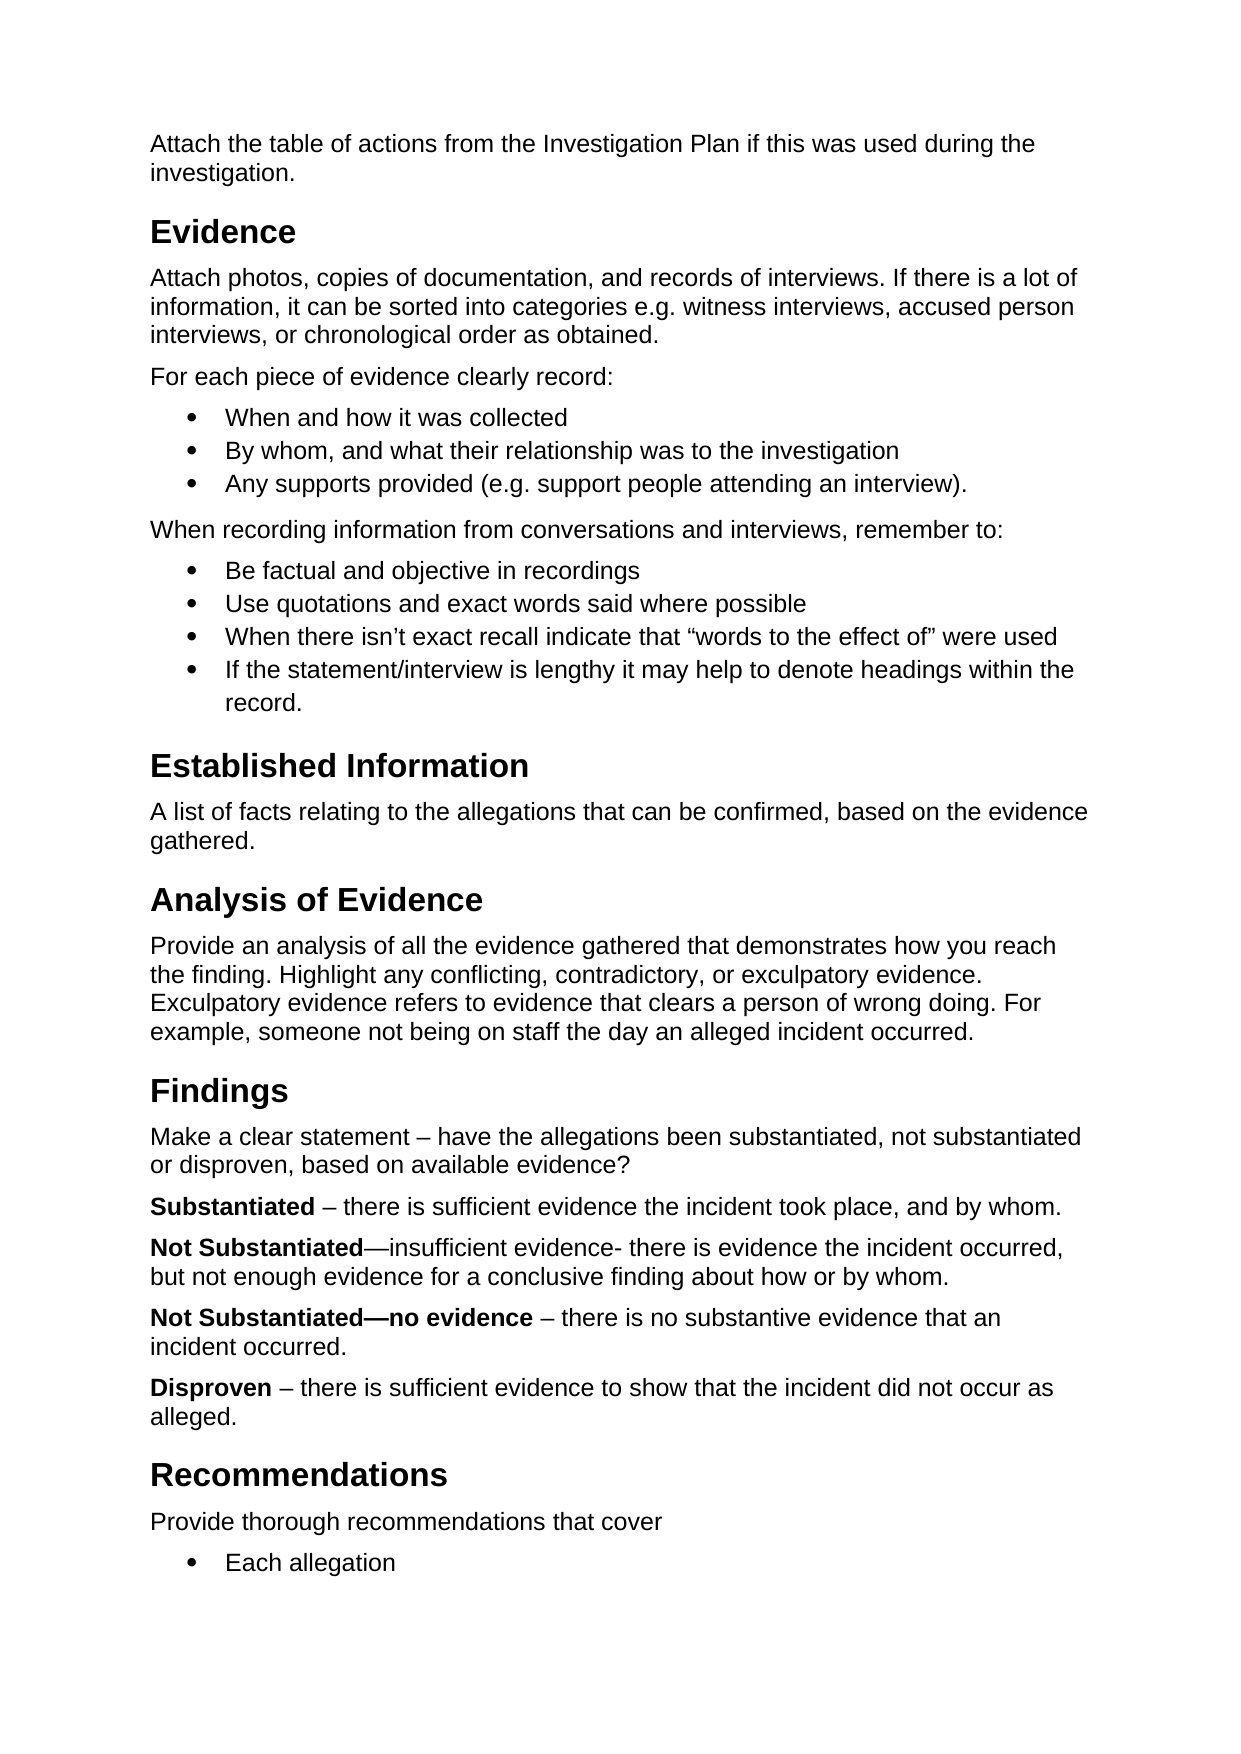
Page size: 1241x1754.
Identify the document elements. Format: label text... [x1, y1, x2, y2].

text Make a clear statement – have the allegations been substantiated, not substantiated or disproven, based on available evidence? [150, 1122, 1090, 1179]
subtitle Findings [150, 1071, 1090, 1109]
list Each allegation [187, 1548, 1090, 1577]
text Provide thorough recommendations that cover [150, 1506, 1090, 1535]
subtitle Analysis of Evidence [150, 880, 1090, 918]
subtitle Established Information [150, 746, 1090, 785]
list Any supports provided (e.g. support people attending an interview). [187, 469, 1090, 498]
list When and how it was collected [187, 403, 1090, 432]
text Attach the table of actions from the Investigation Plan if this was used during the investigation. [150, 129, 1090, 187]
subtitle Recommendations [150, 1456, 1090, 1494]
text For each piece of evidence clearly record: [150, 362, 1090, 390]
list By whom, and what their relationship was to the investigation [187, 436, 1090, 465]
text Attach photos, copies of documentation, and records of interviews. If there is a lot of information, it can be sorted into categories e.g. witness interviews, accused person interviews, or chronological order as obtained. [150, 263, 1090, 349]
text Disproven – there is sufficient evidence to show that the incident did not occur as alleged. [150, 1373, 1090, 1431]
text When recording information from conversations and interviews, remember to: [150, 515, 1090, 543]
text A list of facts relating to the allegations that can be confirmed, based on the evidence gathered. [150, 797, 1090, 855]
subtitle Evidence [150, 212, 1090, 250]
list When there isn’t exact recall indicate that “words to the effect of” were used [187, 622, 1090, 651]
list Be factual and objective in recordings [187, 556, 1090, 585]
text Not Substantiated—no evidence – there is no substantive evidence that an incident occurred. [150, 1303, 1090, 1361]
text Provide an analysis of all the evidence gathered that demonstrates how you reach the finding. Highlight any conflicting, contradictory, or exculpatory evidence. Exculpatory evidence refers to evidence that clears a person of wrong doing. For example, someone not being on staff the day an alleged incident occurred. [150, 931, 1090, 1046]
list Use quotations and exact words said where possible [187, 589, 1090, 618]
list If the statement/interview is lengthy it may help to denote headings within the record. [187, 655, 1090, 717]
text Substantiated – there is sufficient evidence the incident took place, and by whom. [150, 1192, 1090, 1221]
text Not Substantiated—insufficient evidence- there is evidence the incident occurred, but not enough evidence for a conclusive finding about how or by whom. [150, 1233, 1090, 1291]
